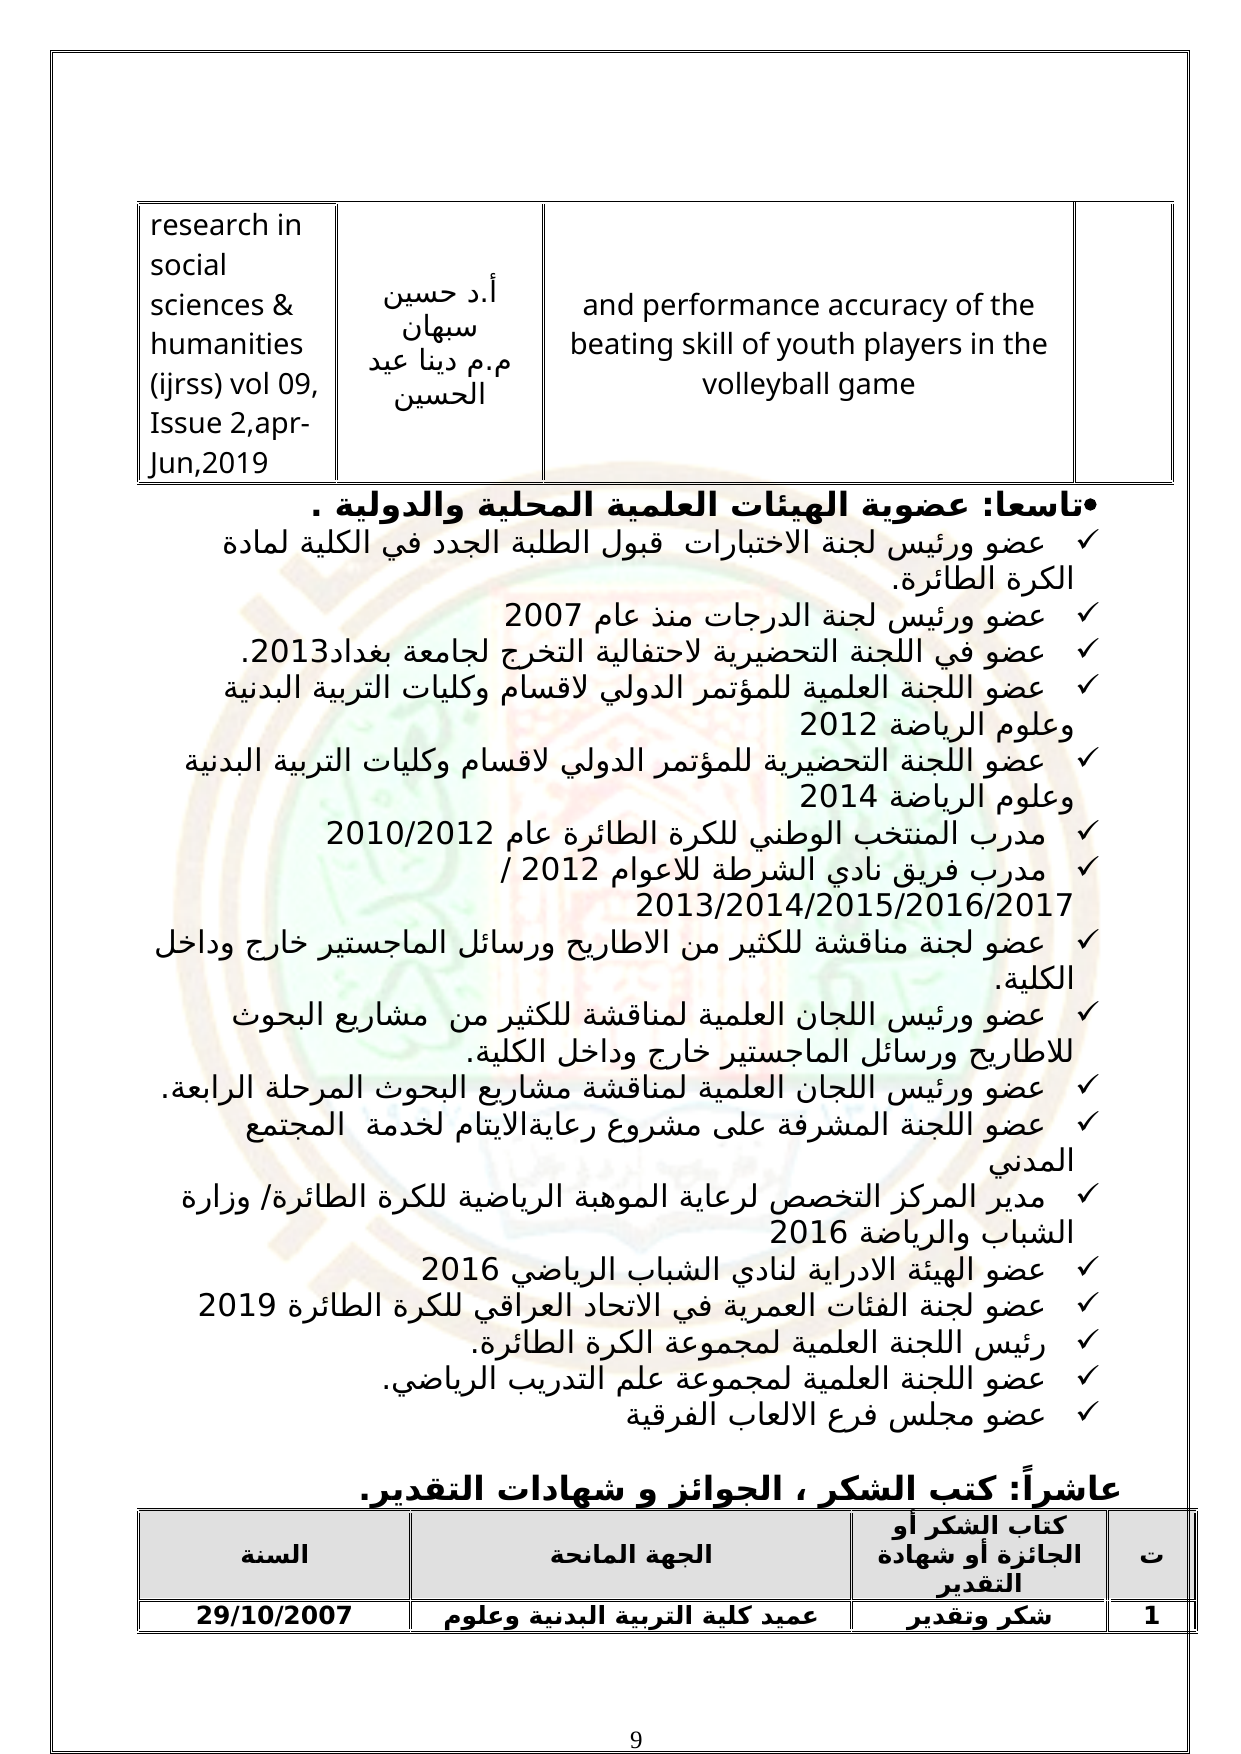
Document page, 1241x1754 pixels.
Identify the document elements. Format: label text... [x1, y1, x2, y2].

list عضو مجلس فرع الالعاب الفرقية [150, 1397, 1075, 1433]
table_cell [336, 202, 543, 482]
table_cell 1 [1109, 1599, 1187, 1631]
list عضو ورئيس اللجان العلمية لمناقشة مشاريع البحوث المرحلة الرابعة. [150, 1069, 1075, 1106]
list عضو ورئيس اللجان العلمية لمناقشة للكثير من مشاريع البحوث للاطاريح ورسائل الماجستير خارج وداخل الكلية. [150, 997, 1075, 1069]
list عضو ورئيس لجنة الدرجات منذ عام 2007 [150, 597, 1075, 633]
list عضو اللجنة المشرفة على مشروع رعايةالايتام لخدمة المجتمع المدني [150, 1106, 1075, 1178]
list عضو اللجنة التحضيرية للمؤتمر الدولي لاقسام وكليات التربية البدنية وعلوم الرياضة 2014 [150, 742, 1075, 815]
list عضو لجنة الفئات العمرية في الاتحاد العراقي للكرة الطائرة 2019 [150, 1288, 1075, 1324]
table_cell 29/10/2007 [139, 1599, 411, 1631]
list مدرب المنتخب الوطني للكرة الطائرة عام 2010/2012 [150, 815, 1075, 851]
table_header ت [1109, 1511, 1187, 1598]
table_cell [411, 1599, 852, 1631]
table_cell شكر وتقدير [852, 1599, 1106, 1631]
list رئيس اللجنة العلمية لمجموعة الكرة الطائرة. [150, 1324, 1075, 1360]
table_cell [543, 202, 1073, 482]
table_header كتاب الشكر أو الجائزة أو شهادة التقدير [852, 1511, 1106, 1598]
list مدرب فريق نادي الشرطة للاعوام 2012 /2013/2014/2015/2016/2017 [150, 851, 1075, 924]
list مدير المركز التخصص لرعاية الموهبة الرياضية للكرة الطائرة/ وزارة الشباب والرياضة 2016 [150, 1178, 1075, 1251]
list تاسعا: عضوية الهيئات العلمية المحلية والدولية . [150, 485, 1084, 524]
list عضو اللجنة العلمية للمؤتمر الدولي لاقسام وكليات التربية البدنية وعلوم الرياضة 2012 [150, 669, 1075, 742]
list عضو ورئيس لجنة الاختبارات قبول الطلبة الجدد في الكلية لمادة الكرة الطائرة. [150, 524, 1075, 597]
list عضو في اللجنة التحضيرية لاحتفالية التخرج لجامعة بغداد2013. [150, 633, 1075, 669]
list عضو الهيئة الادراية لنادي الشباب الرياضي 2016 [150, 1251, 1075, 1288]
table_cell 25 [1076, 202, 1172, 482]
list عضو اللجنة العلمية لمجموعة علم التدريب الرياضي. [150, 1360, 1075, 1397]
text عاشراً: كتب الشكر ، الجوائز و شهادات التقدير. [150, 1469, 1122, 1508]
list عضو لجنة مناقشة للكثير من الاطاريح ورسائل الماجستير خارج وداخل الكلية. [150, 924, 1075, 997]
table_header السنة [139, 1509, 411, 1598]
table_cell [139, 204, 336, 482]
table_header الجهة المانحة [411, 1509, 852, 1598]
